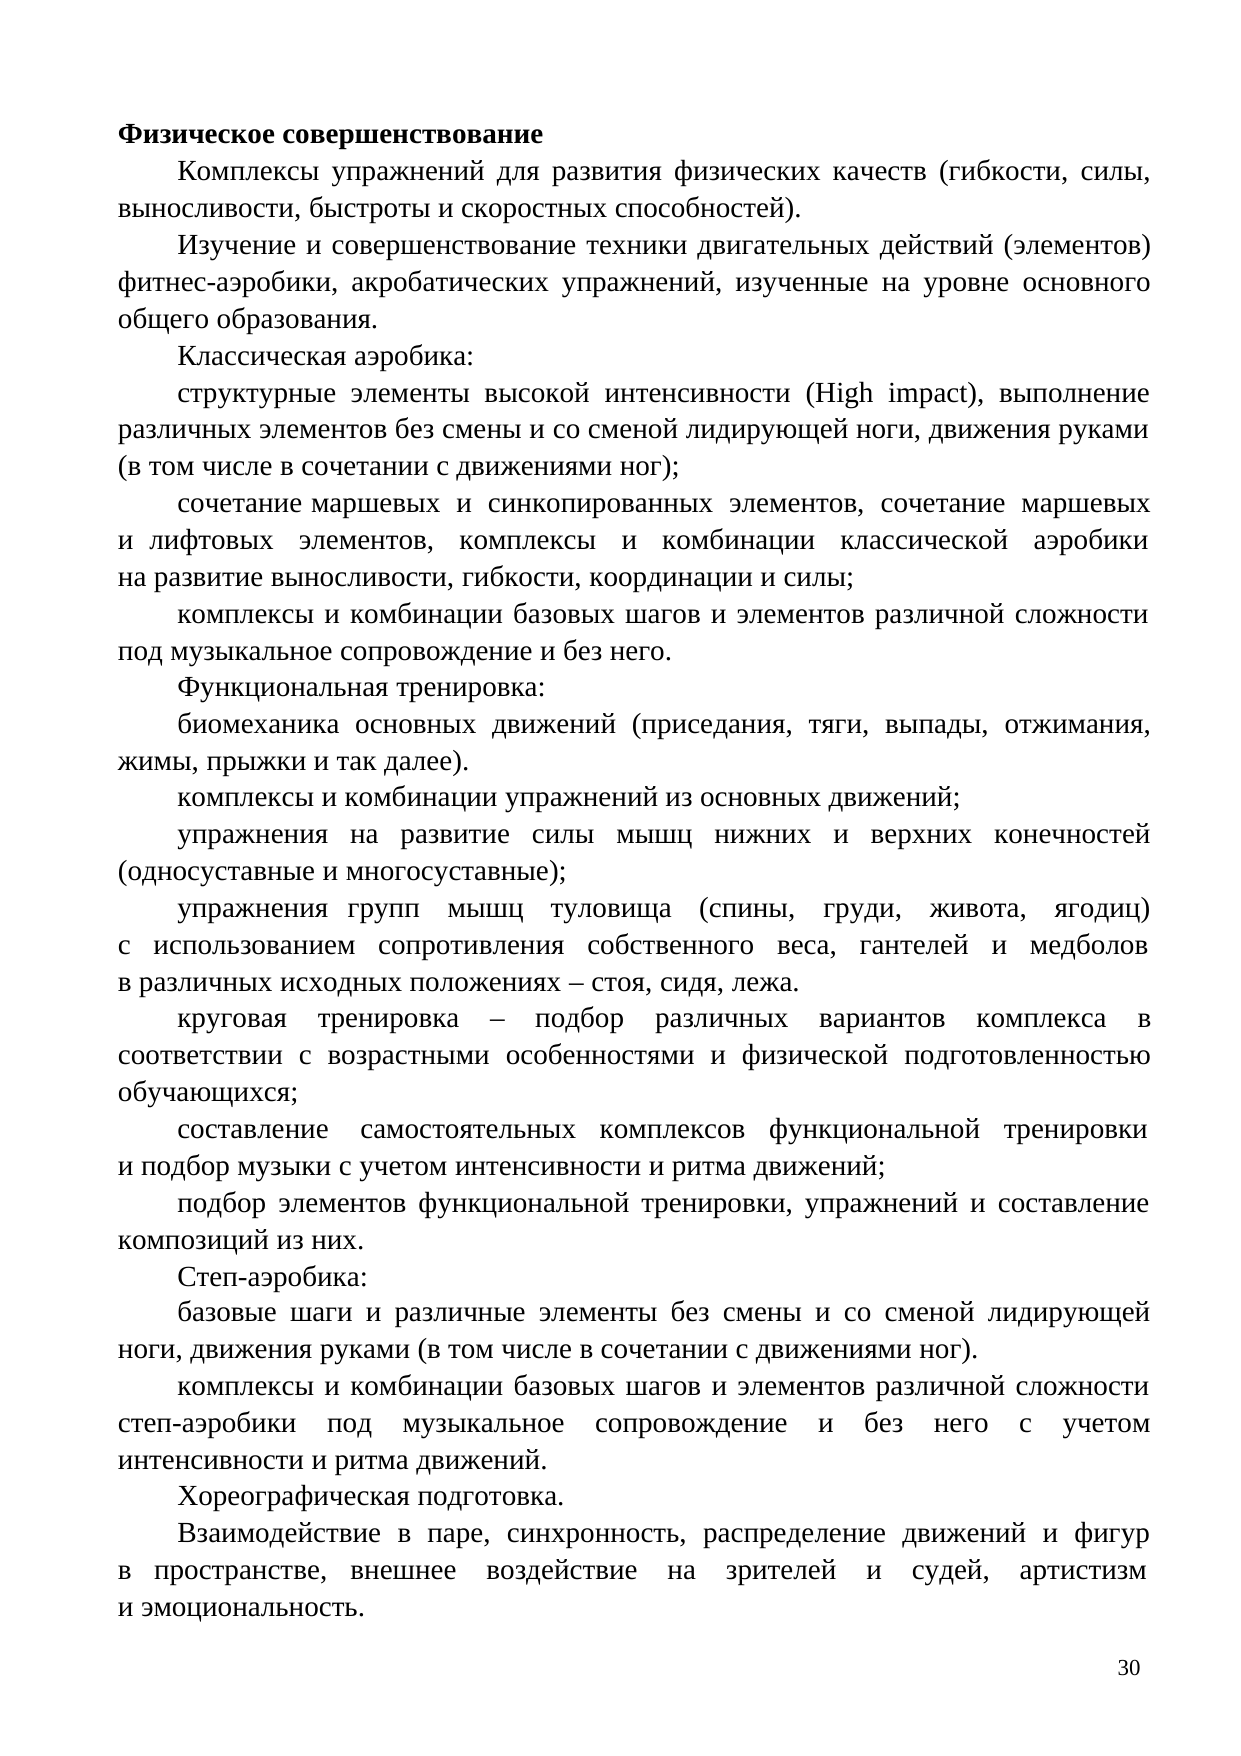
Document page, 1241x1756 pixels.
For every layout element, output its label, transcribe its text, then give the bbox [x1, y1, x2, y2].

text комплексы и комбинации базовых шагов и элементов различной сложности степ-аэробики под музыкальное сопровождение и без него с учетом интенсивности и ритма движений. [118, 1368, 1151, 1476]
text сочетание маршевых и синкопированных элементов, сочетание маршевых и лифтовых элементов, комплексы и комбинации классической аэробики на развитие выносливости, гибкости, координации и силы; [118, 485, 1151, 593]
text Комплексы упражнений для развития физических качеств (гибкости, силы, выносливости, быстроты и скоростных способностей). [118, 153, 1151, 224]
text упражнения групп мышц туловища (спины, груди, живота, ягодиц) с использованием сопротивления собственного веса, гантелей и медболов в различных исходных положениях – стоя, сидя, лежа. [118, 890, 1151, 997]
text составление самостоятельных комплексов функциональной тренировки и подбор музыки с учетом интенсивности и ритма движений; [118, 1111, 1149, 1182]
text Физическое совершенствование [118, 116, 1165, 149]
text Хореографическая подготовка. [177, 1479, 1165, 1512]
text подбор элементов функциональной тренировки, упражнений и составление композиций из них. [118, 1186, 1150, 1256]
text структурные элементы высокой интенсивности (High impact), выполнение различных элементов без смены и со сменой лидирующей ноги, движения руками (в том числе в сочетании с движениями ног); [118, 375, 1150, 482]
text упражнения на развитие силы мышц нижних и верхних конечностей (односуставные и многосуставные); [118, 816, 1151, 887]
text Степ-аэробика: [177, 1259, 1165, 1293]
text комплексы и комбинации базовых шагов и элементов различной сложности под музыкальное сопровождение и без него. [118, 596, 1149, 666]
text Классическая аэробика: [177, 338, 1165, 371]
text круговая тренировка – подбор различных вариантов комплекса в соответствии с возрастными особенностями и физической подготовленностью обучающихся; [118, 1001, 1151, 1108]
text базовые шаги и различные элементы без смены и со сменой лидирующей ноги, движения руками (в том числе в сочетании с движениями ног). [118, 1294, 1150, 1365]
text Функциональная тренировка: [177, 670, 1165, 703]
text биомеханика основных движений (приседания, тяги, выпады, отжимания, жимы, прыжки и так далее). [118, 706, 1151, 776]
text комплексы и комбинации упражнений из основных движений; [177, 780, 1165, 813]
text Изучение и совершенствование техники двигательных действий (элементов) фитнес-аэробики, акробатических упражнений, изученные на уровне основного общего образования. [118, 227, 1152, 334]
text Взаимодействие в паре, синхронность, распределение движений и фигур в пространстве, внешнее воздействие на зрителей и судей, артистизм и эмоциональность. [118, 1515, 1150, 1622]
